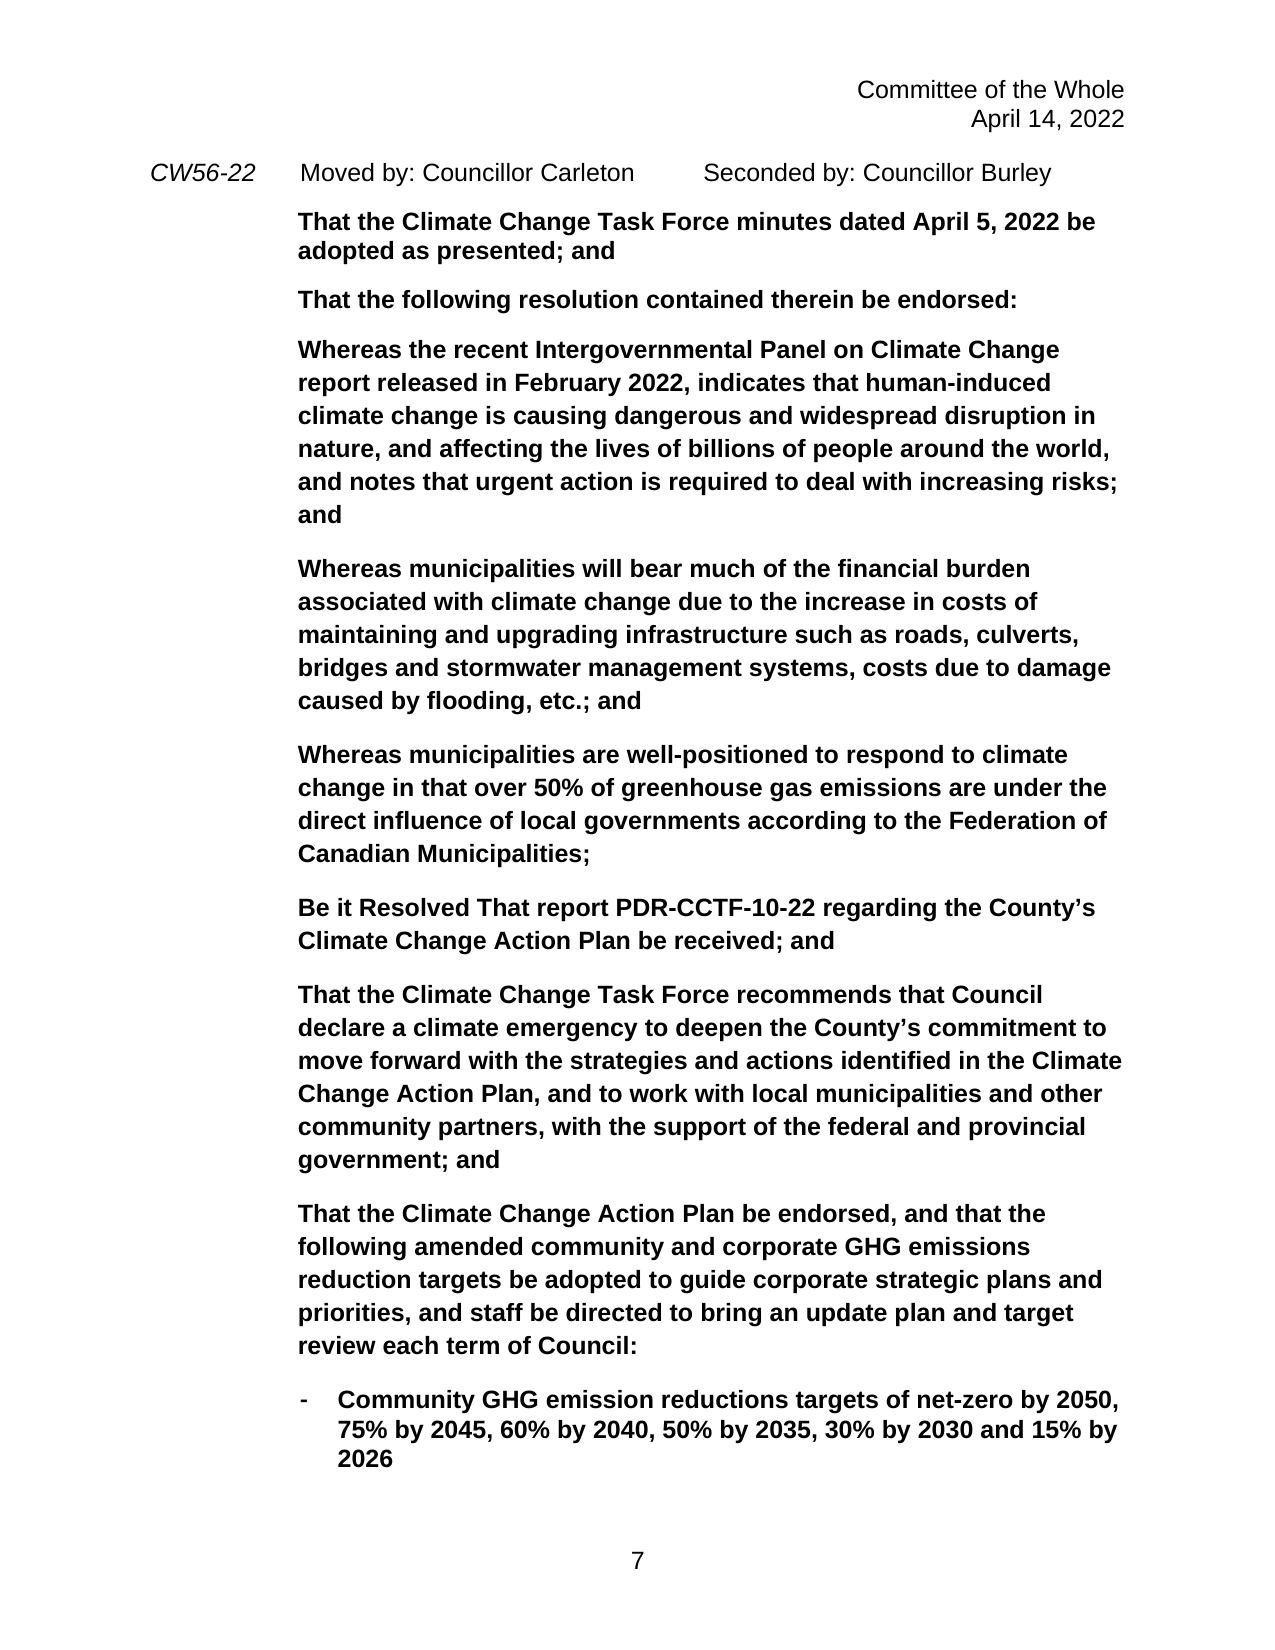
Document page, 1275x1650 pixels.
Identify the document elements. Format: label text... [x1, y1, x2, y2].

text CW56-22 Moved by: Councillor Carleton Seconded by: Councillor Burley [150, 157, 1125, 186]
list That the Climate Change Task Force recommends that Council declare a climate emergency to deepen the County’s commitment to move forward with the strategies and actions identified in the Climate Change Action Plan, and to work with local municipalities and other community partners, with the support of the federal and provincial government; and [298, 980, 1125, 1174]
list Whereas municipalities are well-positioned to respond to climate change in that over 50% of greenhouse gas emissions are under the direct influence of local governments according to the Federation of Canadian Municipalities; [298, 740, 1125, 868]
list That the following resolution contained therein be endorsed: [298, 286, 1125, 314]
list Be it Resolved That report PDR-CCTF-10-22 regarding the County’s Climate Change Action Plan be received; and [298, 893, 1125, 955]
text That the Climate Change Action Plan be endorsed, and that the following amended community and corporate GHG emissions reduction targets be adopted to guide corporate strategic plans and priorities, and staff be directed to bring an update plan and target review each term of Council: [298, 1199, 1125, 1359]
list Whereas municipalities will bear much of the financial burden associated with climate change due to the increase in costs of maintaining and upgrading infrastructure such as roads, culverts, bridges and stormwater management systems, costs due to damage caused by flooding, etc.; and [298, 554, 1125, 715]
list Community GHG emission reductions targets of net-zero by 2050, 75% by 2045, 60% by 2040, 50% by 2035, 30% by 2030 and 15% by 2026 [300, 1385, 1125, 1473]
list Whereas the recent Intergovernmental Panel on Climate Change report released in February 2022, indicates that human-induced climate change is causing dangerous and widespread disruption in nature, and affecting the lives of billions of people around the world, and notes that urgent action is required to deal with increasing risks; and [298, 335, 1125, 529]
list That the Climate Change Task Force minutes dated April 5, 2022 be adopted as presented; and [298, 207, 1125, 265]
